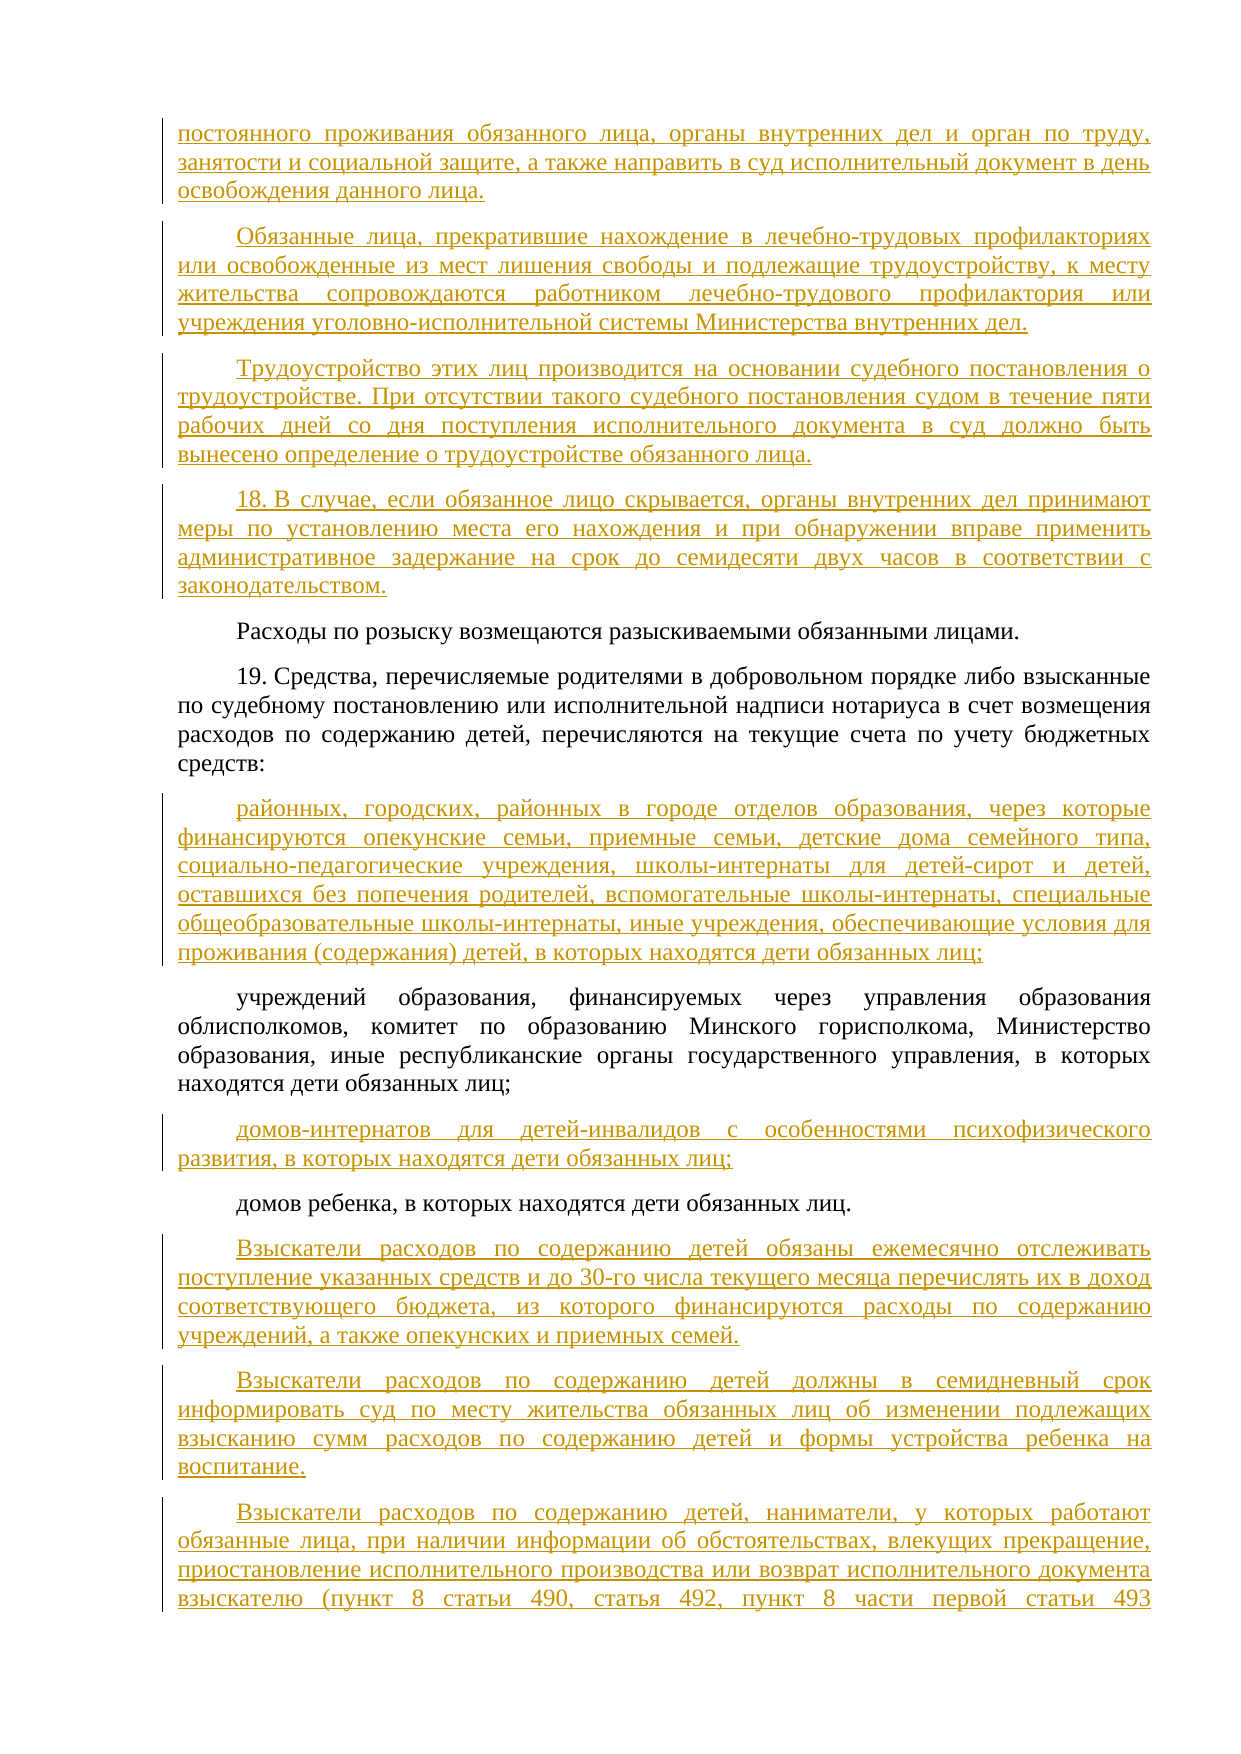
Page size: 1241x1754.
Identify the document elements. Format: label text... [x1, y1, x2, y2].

text 19. Средства, перечисляемые родителями в добровольном порядке либо взысканные по судебному постановлению или исполнительной надписи нотариуса в счет возмещения расходов по содержанию детей, перечисляются на текущие счета по учету бюджетных средств: [177, 661, 1152, 776]
text учреждений образования, финансируемых через управления образования облисполкомов, комитет по образованию Минского горисполкома, Министерство образования, иные республиканские органы государственного управления, в которых находятся дети обязанных лиц; [177, 982, 1152, 1097]
text Расходы по розыску возмещаются разыскиваемыми обязанными лицами. [177, 616, 1152, 645]
text домов ребенка, в которых находятся дети обязанных лиц. [177, 1188, 1152, 1217]
